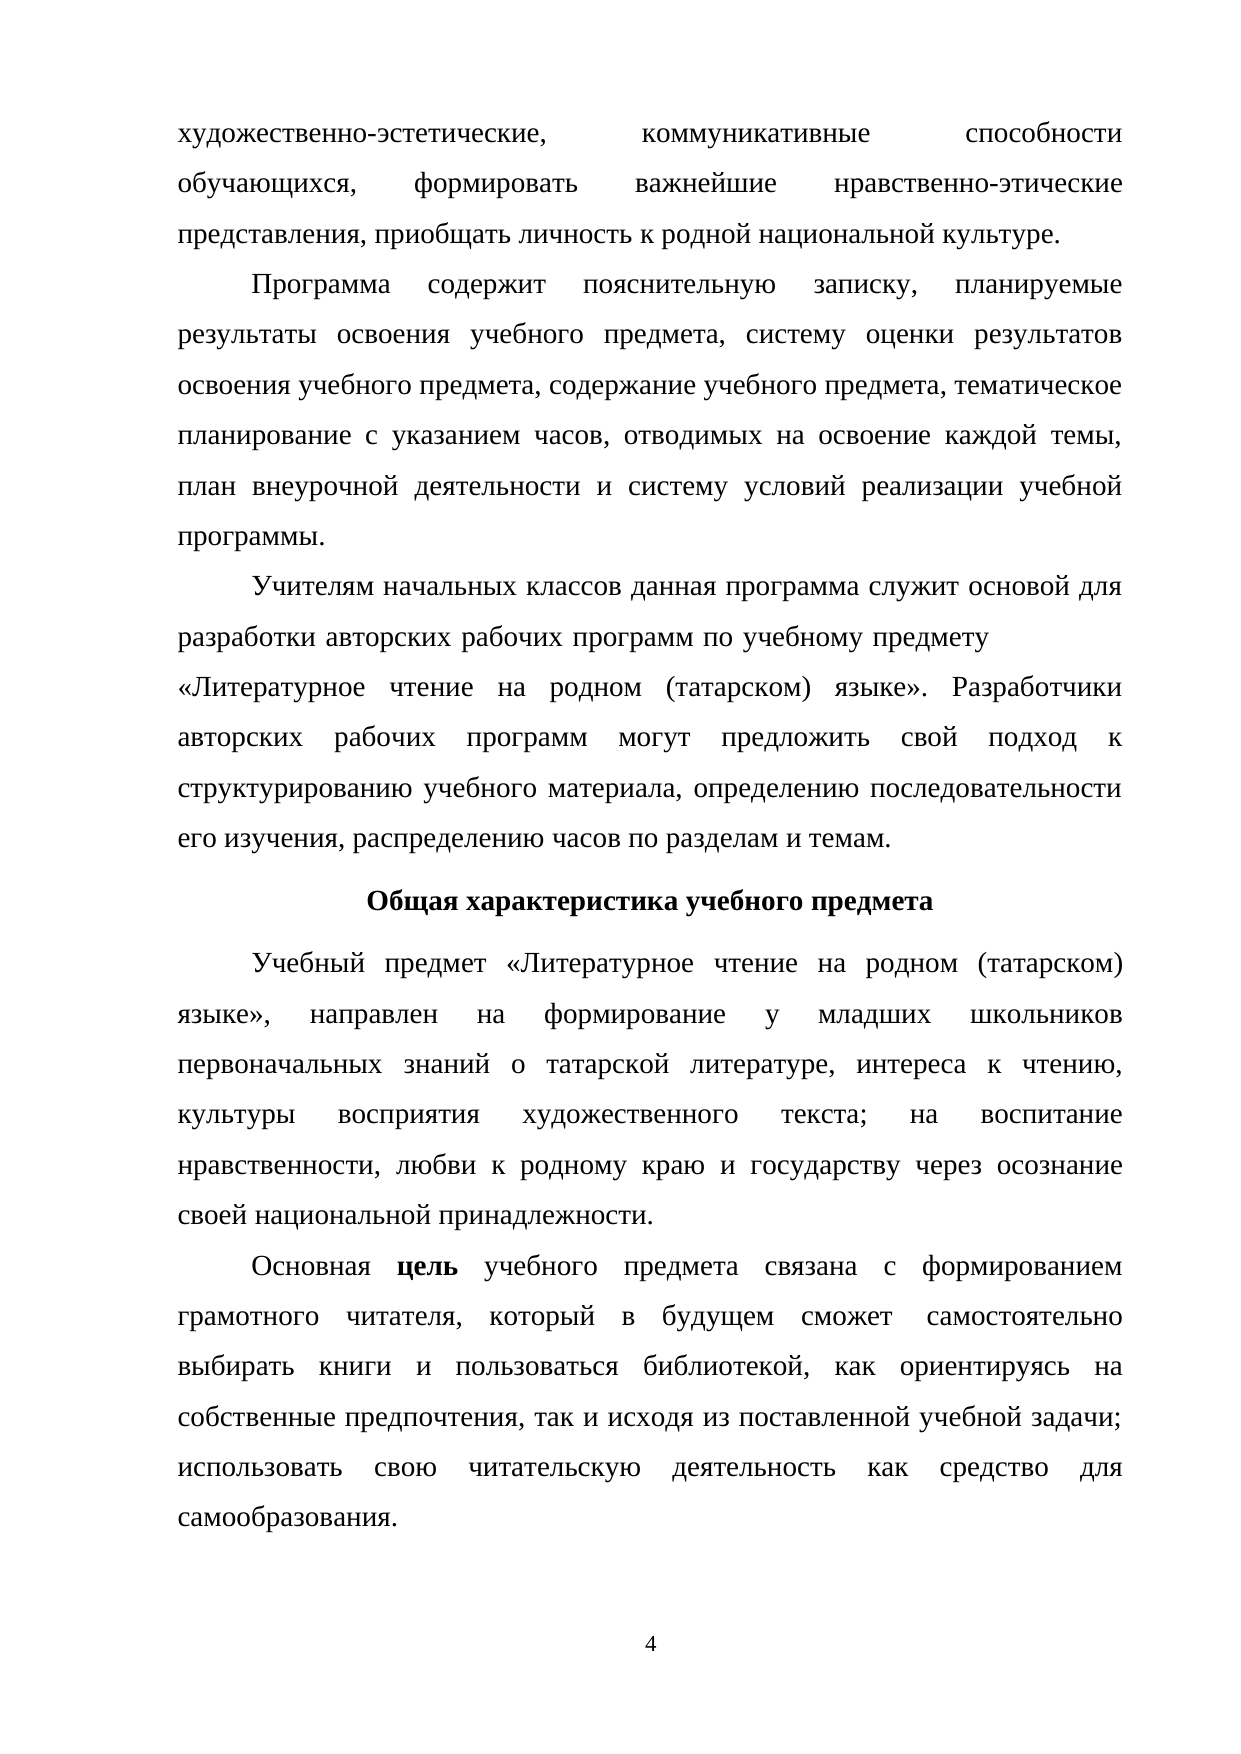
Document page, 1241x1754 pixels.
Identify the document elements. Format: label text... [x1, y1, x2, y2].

text художественно-эстетические, коммуникативные способности обучающихся, формировать важнейшие нравственно-этические представления, приобщать личность к родной национальной культуре. [177, 115, 1123, 249]
text «Литературное чтение на родном (татарском) языке». Разработчики авторских рабочих программ могут предложить свой подход к структурированию учебного материала, определению последовательности его изучения, распределению часов по разделам и темам. [177, 669, 1122, 853]
text Программа содержит пояснительную записку, планируемые результаты освоения учебного предмета, систему оценки результатов освоения учебного предмета, содержание учебного предмета, тематическое планирование с указанием часов, отводимых на освоение каждой темы, план внеурочной деятельности и систему условий реализации учебной программы. [177, 266, 1122, 551]
subtitle Общая характеристика учебного предмета [366, 883, 1180, 917]
text Учебный предмет «Литературное чтение на родном (татарском) языке», направлен на формирование у младших школьников первоначальных знаний о татарской литературе, интереса к чтению, культуры восприятия художественного текста; на воспитание нравственности, любви к родному краю и государству через осознание своей национальной принадлежности. [177, 946, 1123, 1231]
text Основная цель учебного предмета связана с формированием грамотного читателя, который в будущем сможет самостоятельно выбирать книги и пользоваться библиотекой, как ориентируясь на собственные предпочтения, так и исходя из поставленной учебной задачи; использовать свою читательскую деятельность как средство для самообразования. [177, 1248, 1123, 1533]
text Учителям начальных классов данная программа служит основой для разработки авторских рабочих программ по учебному предмету [177, 568, 1123, 652]
